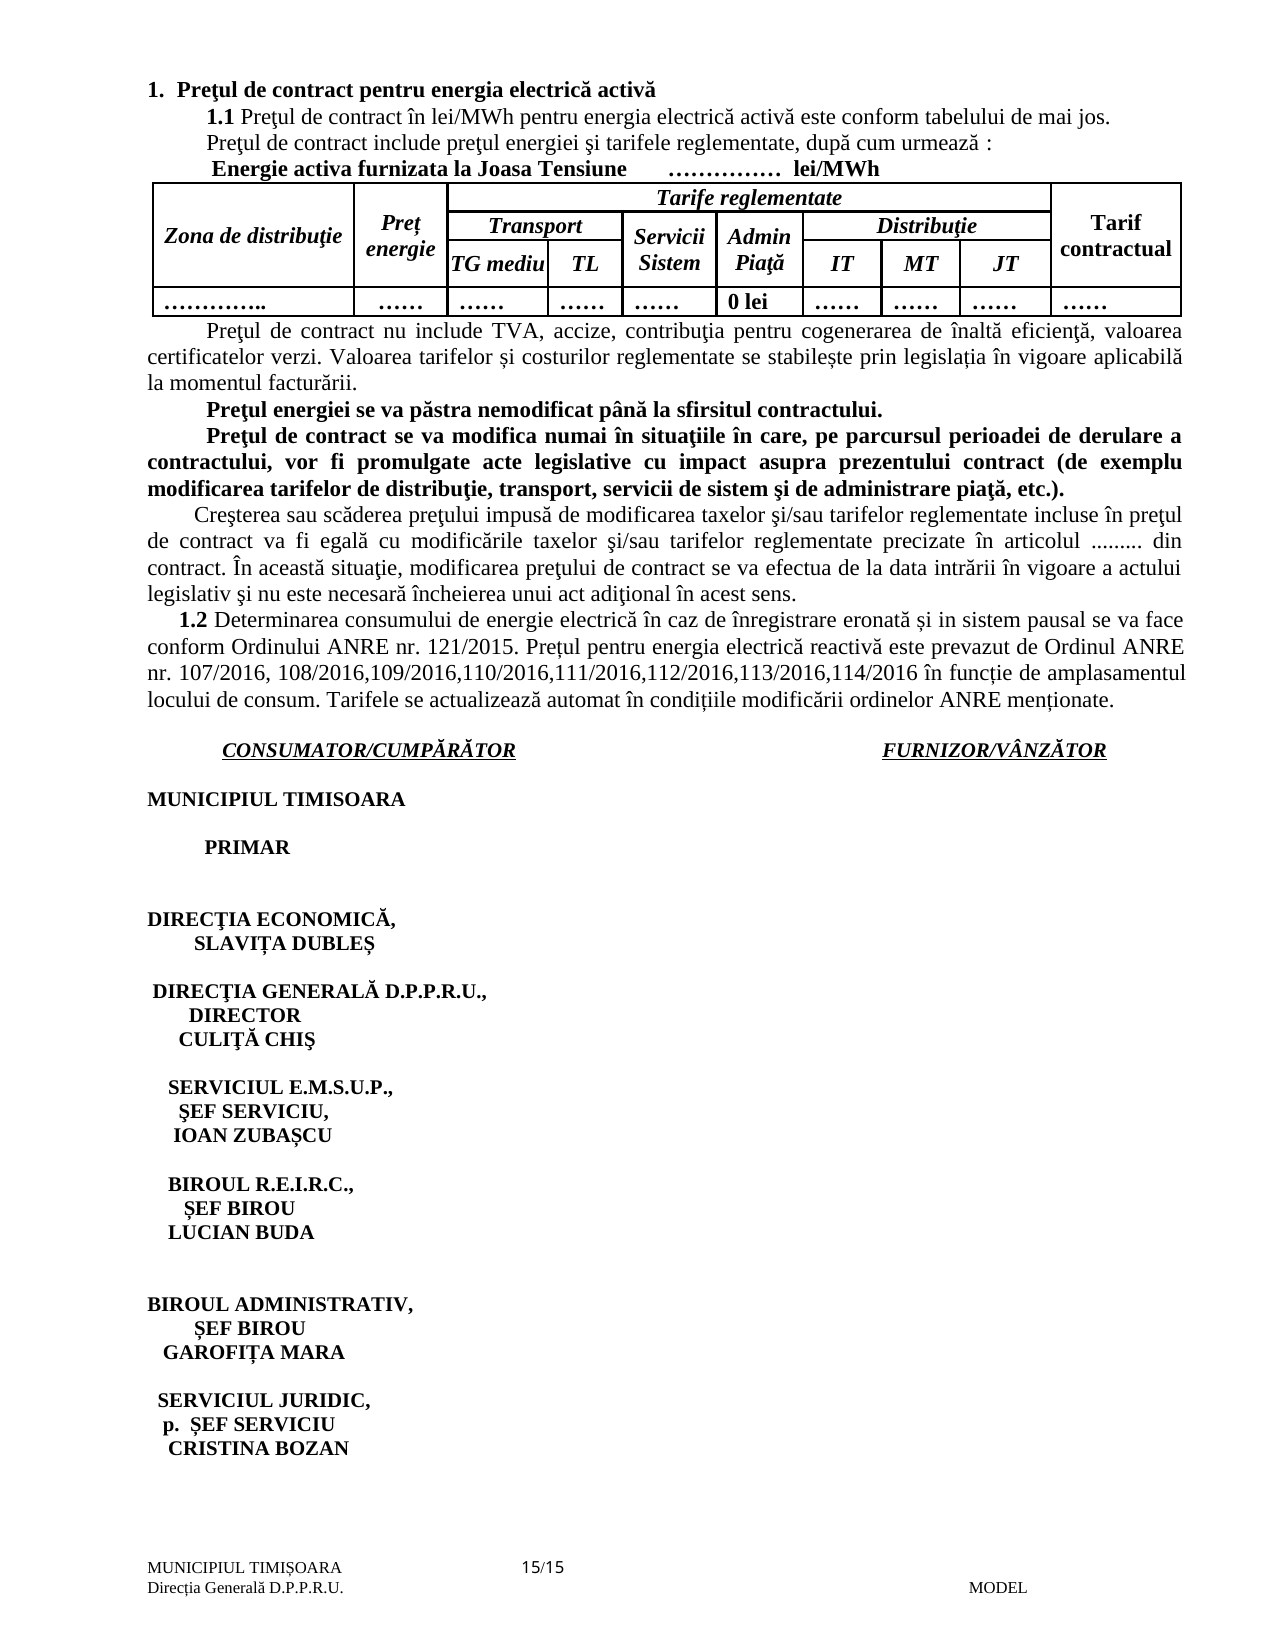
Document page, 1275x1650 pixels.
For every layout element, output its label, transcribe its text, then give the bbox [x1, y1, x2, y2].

text CULIŢĂ CHIŞ [147, 1027, 1186, 1051]
text PRIMAR [147, 834, 1186, 859]
table_cell ………….. [154, 288, 353, 314]
table_cell Admin Piaţă [718, 213, 802, 286]
text 1.2 Determinarea consumului de energie electrică în caz de înregistrare eronată și in sistem pausal se va face conform Ordinului ANRE nr. 121/2015. Prețul pentru energia electrică reactivă este prevazut de Ordinul ANRE nr. 107/2016, 108/2016,109/2016,110/2016,111/2016,112/2016,113/2016,114/2016 în funcție de amplasamentul locului de consum. Tarifele se actualizează automat în condițiile modificării ordinelor ANRE menționate. [147, 607, 1186, 712]
table_cell JT [961, 241, 1050, 286]
table_cell Servicii Sistem [624, 213, 715, 286]
table_cell …… [355, 288, 446, 314]
text 1.1 Preţul de contract în lei/MWh pentru energia electrică activă este conform tabelului de mai jos. [147, 103, 1184, 129]
text Energie activa furnizata la Joasa Tensiune …………… lei/MWh [194, 156, 1186, 182]
table_header Zona de distribuţie [154, 184, 353, 286]
text GAROFIȚA MARA [147, 1340, 1186, 1364]
text DIRECŢIA GENERALĂ D.P.P.R.U., [147, 979, 1186, 1003]
table_cell …… [883, 288, 959, 314]
table_cell TG mediu [449, 241, 547, 286]
text CONSUMATOR/CUMPĂRĂTOR FURNIZOR/VÂNZĂTOR [147, 738, 1186, 762]
table_cell …… [449, 288, 547, 314]
text BIROUL R.E.I.R.C., [147, 1171, 1186, 1196]
text p. ȘEF SERVICIU [147, 1412, 1186, 1436]
table_cell IT [804, 241, 880, 286]
table_cell TL [549, 241, 621, 286]
table_cell …… [1052, 288, 1180, 314]
text ȘEF BIROU [147, 1316, 1186, 1340]
text IOAN ZUBAȘCU [147, 1123, 1186, 1147]
text Creşterea sau scăderea preţului impusă de modificarea taxelor şi/sau tarifelor reglementate incluse în preţul de contract va fi egală cu modificările taxelor şi/sau tarifelor reglementate precizate în articolul ......... din contract. În această situaţie, modificarea preţului de contract se va efectua de la data intrării în vigoare a actului legislativ şi nu este necesară încheierea unui act adiţional în acest sens. [147, 501, 1184, 607]
text ȘEF BIROU [147, 1196, 1186, 1219]
text SLAVIȚA DUBLEȘ [147, 931, 1186, 955]
table_cell …… [624, 288, 715, 314]
text SERVICIUL E.M.S.U.P., [147, 1075, 1186, 1099]
list Preţul de contract pentru energia electrică activă [147, 76, 1186, 103]
text DIRECTOR [147, 1003, 1186, 1027]
table_cell …… [961, 288, 1050, 314]
table_cell Distribuţie [804, 213, 1050, 239]
table_header Tarif contractual [1052, 184, 1180, 286]
table_cell …… [804, 288, 880, 314]
table_cell …… [549, 288, 621, 314]
text Preţul de contract se va modifica numai în situaţiile în care, pe parcursul perioadei de derulare a contractului, vor fi promulgate acte legislative cu impact asupra prezentului contract (de exemplu modificarea tarifelor de distribuţie, transport, servicii de sistem şi de administrare piaţă, etc.). [147, 422, 1184, 501]
text Preţul de contract include preţul energiei şi tarifele reglementate, după cum urmează : [147, 129, 1184, 156]
text CRISTINA BOZAN [147, 1436, 1186, 1460]
table_cell Transport [449, 213, 621, 239]
table_header Tarife reglementate [449, 184, 1050, 210]
table_header Preț energie [355, 184, 446, 286]
table_cell 0 lei [718, 288, 802, 314]
text Preţul energiei se va păstra nemodificat până la sfirsitul contractului. [147, 396, 1184, 422]
text MUNICIPIUL TIMISOARA [147, 786, 1186, 811]
text Preţul de contract nu include TVA, accize, contribuţia pentru cogenerarea de înaltă eficienţă, valoarea certificatelor verzi. Valoarea tarifelor și costurilor reglementate se stabilește prin legislația în vigoare aplicabilă la momentul facturării. [147, 317, 1184, 396]
table_cell MT [883, 241, 959, 286]
text BIROUL ADMINISTRATIV, [147, 1292, 1186, 1316]
text LUCIAN BUDA [147, 1219, 1186, 1244]
text DIRECŢIA ECONOMICĂ, [147, 907, 1186, 931]
text ŞEF SERVICIU, [147, 1099, 1186, 1123]
text SERVICIUL JURIDIC, [147, 1388, 1186, 1412]
